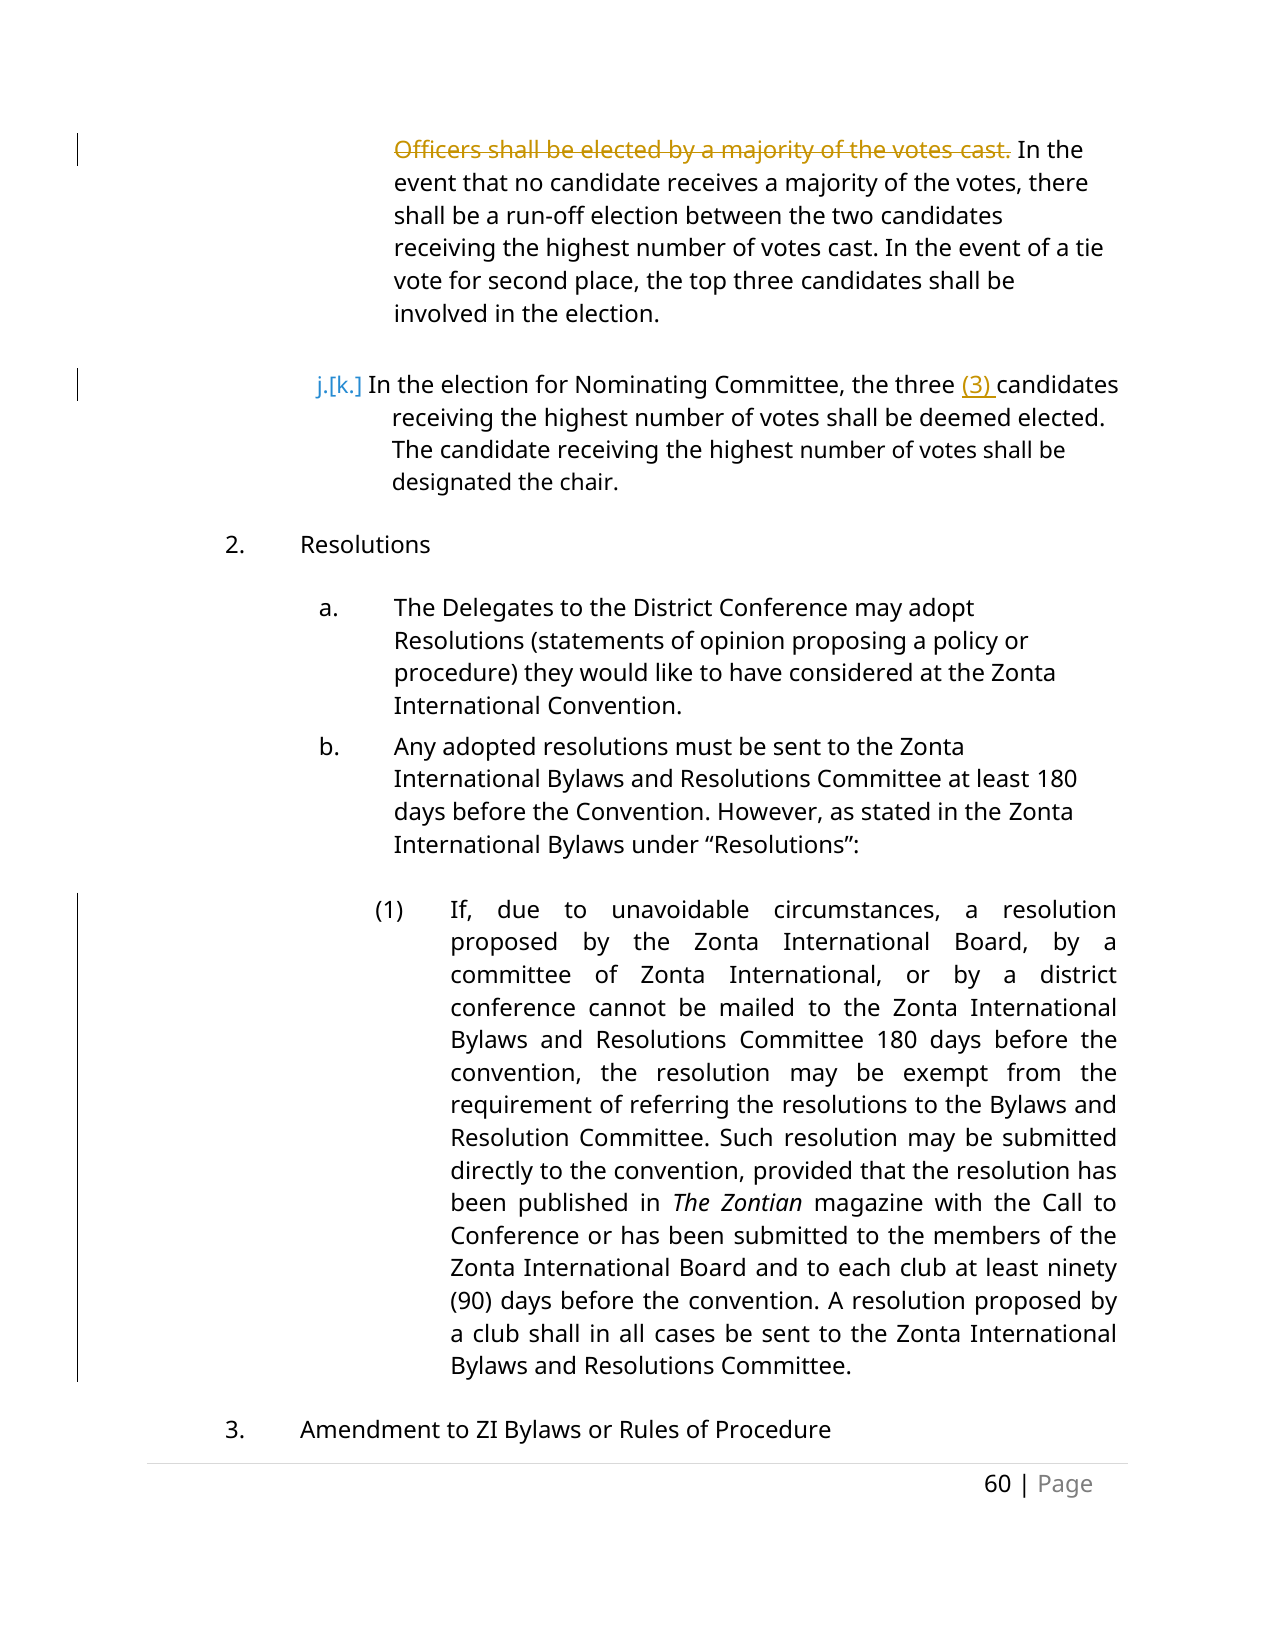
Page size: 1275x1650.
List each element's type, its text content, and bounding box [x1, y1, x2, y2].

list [319, 133, 1111, 329]
list Resolutions [225, 528, 1239, 560]
list The Delegates to the District Conference may adopt Resolutions (statements of opinion proposing a policy or procedure) they would like to have considered at the Zonta International Convention. [319, 591, 1112, 721]
list If, due to unavoidable circumstances, a resolution proposed by the Zonta International Board, by a committee of Zonta International, or by a district conference cannot be mailed to the Zonta International Bylaws and Resolutions Committee 180 days before the convention, the resolution may be exempt from the requirement of referring the resolutions to the Bylaws and Resolution Committee. Such resolution may be submitted directly to the convention, provided that the resolution has been published in The Zontian magazine with the Call to Conference or has been submitted to the members of the Zonta International Board and to each club at least ninety (90) days before the convention. A resolution proposed by a club shall in all cases be sent to the Zonta International Bylaws and Resolutions Committee. [375, 893, 1118, 1382]
list In the election for Nominating Committee, the three candidates receiving the highest number of votes shall be deemed elected. The candidate receiving the highest number of votes shall be designated the chair. [317, 368, 1124, 497]
list Amendment to ZI Bylaws or Rules of Procedure [225, 1412, 1239, 1445]
list Any adopted resolutions must be sent to the Zonta International Bylaws and Resolutions Committee at least 180 days before the Convention. However, as stated in the Zonta International Bylaws under “Resolutions”: [319, 730, 1108, 860]
